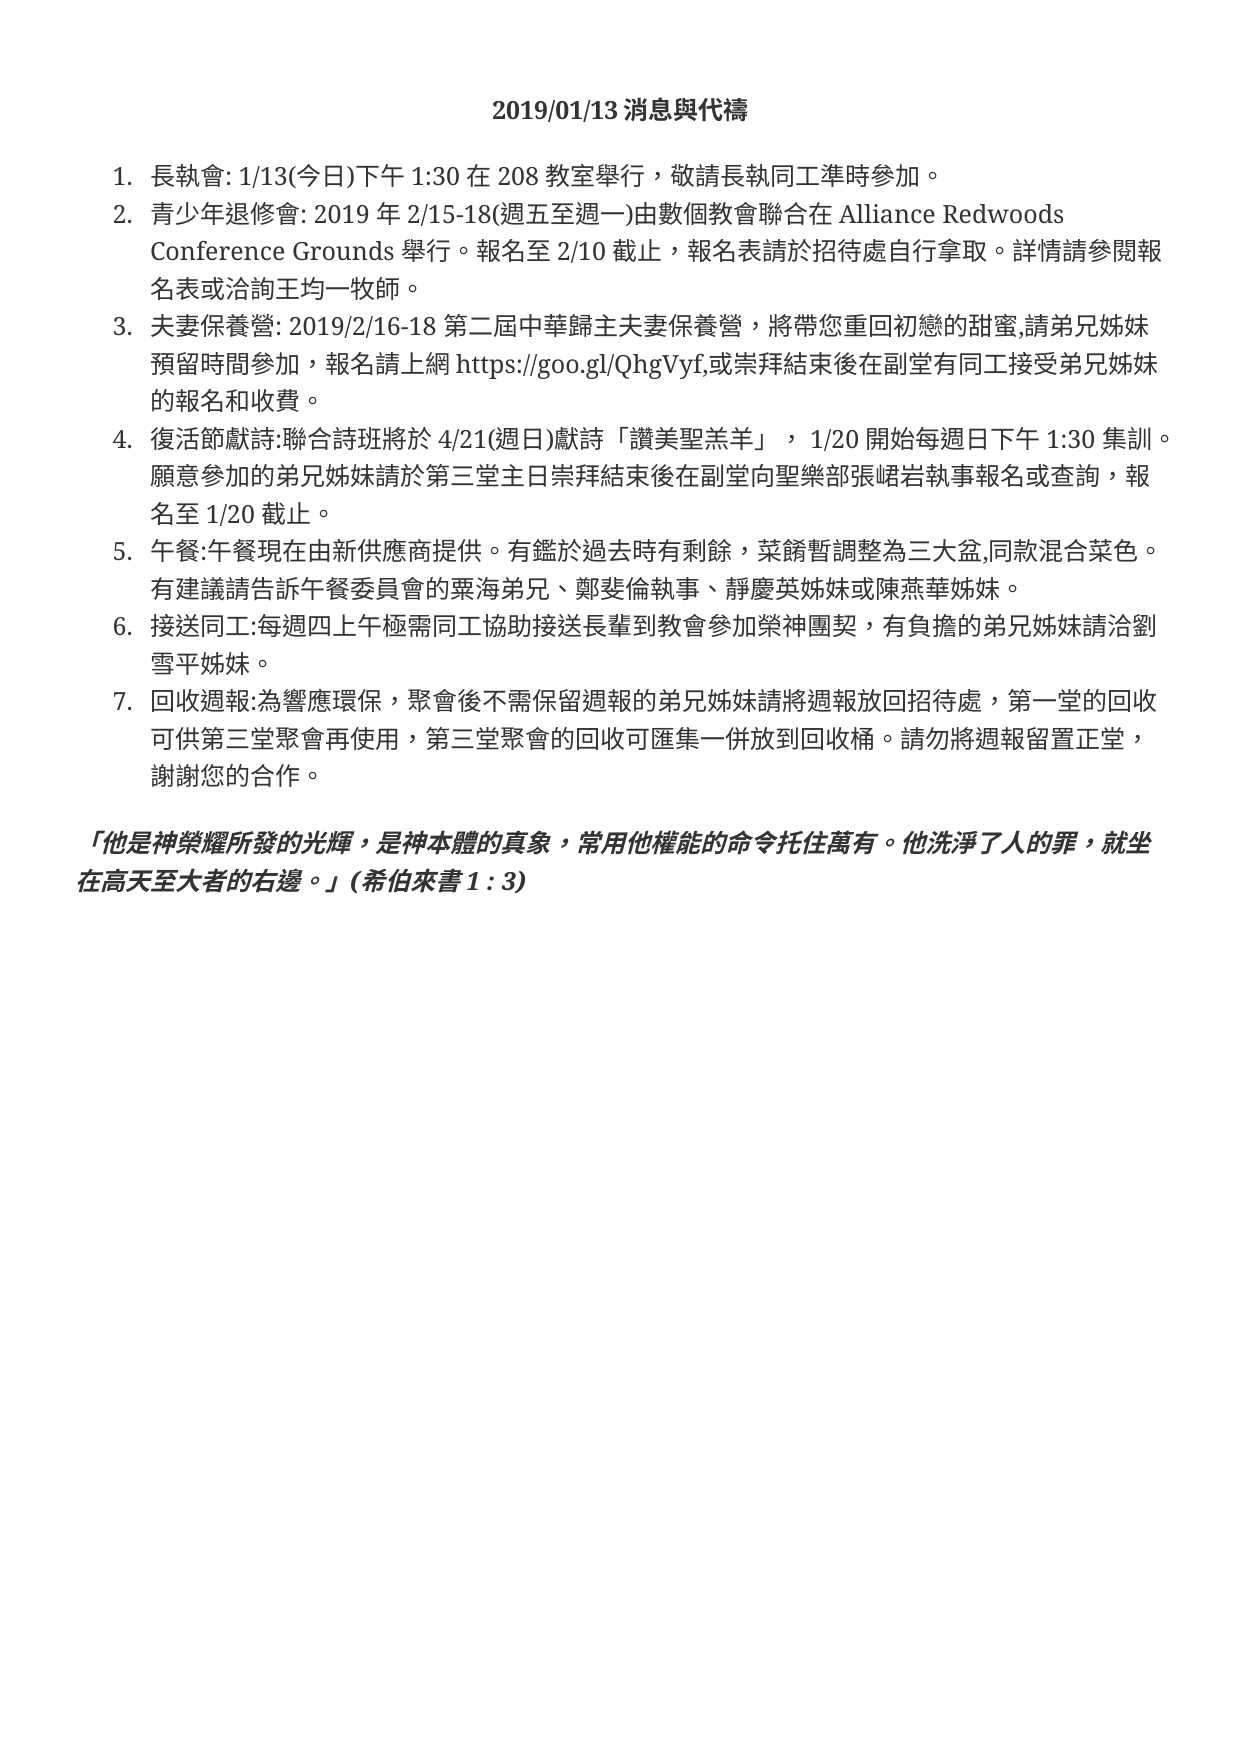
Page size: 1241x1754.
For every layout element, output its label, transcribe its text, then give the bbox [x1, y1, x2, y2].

list 接送同工:每週四上午極需同工協助接送長輩到教會參加榮神團契，有負擔的弟兄姊妹請洽劉雪平姊妹。 [112, 606, 1165, 681]
list 午餐:午餐現在由新供應商提供。有鑑於過去時有剩餘，菜餚暫調整為三大盆,同款混合菜色。有建議請告訴午餐委員會的粟海弟兄、鄭斐倫執事、靜慶英姊妹或陳燕華姊妹。 [112, 531, 1165, 606]
list 青少年退修會: 2019 年 2/15-18(週五至週一)由數個教會聯合在Alliance Redwoods Conference Grounds 舉行。報名至 2/10 截止，報名表請於招待處自行拿取。詳情請參閱報名表或洽詢王均一牧師。 [112, 194, 1165, 306]
list 回收週報:為響應環保，聚會後不需保留週報的弟兄姊妹請將週報放回招待處，第一堂的回收可供第三堂聚會再使用，第三堂聚會的回收可匯集一併放到回收桶。請勿將週報留置正堂，謝謝您的合作。 [112, 681, 1165, 794]
list 長執會: 1/13(今日)下午 1:30 在 208 教室舉行，敬請長執同工準時參加。 [112, 156, 1165, 194]
list 復活節獻詩:聯合詩班將於 4/21(週日)獻詩「讚美聖羔羊」， 1/20 開始每週日下午 1:30 集訓。願意參加的弟兄姊妹請於第三堂主日崇拜結束後在副堂向聖樂部張峮岩執事報名或查詢，報名至 1/20 截止。 [112, 419, 1165, 531]
list 夫妻保養營: 2019/2/16-18 第二屆中華歸主夫妻保養營，將帶您重回初戀的甜蜜,請弟兄姊妹預留時間參加，報名請上網 https://goo.gl/QhgVyf,或崇拜結束後在副堂有同工接受弟兄姊妹的報名和收費。 [112, 306, 1165, 419]
text 2019/01/13消息與代禱 [75, 89, 1165, 127]
text 「他是神榮耀所發的光輝，是神本體的真象，常用他權能的命令托住萬有。他洗淨了人的罪，就坐在高天至大者的右邊。」(希伯來書 1 : 3) [75, 823, 1165, 898]
